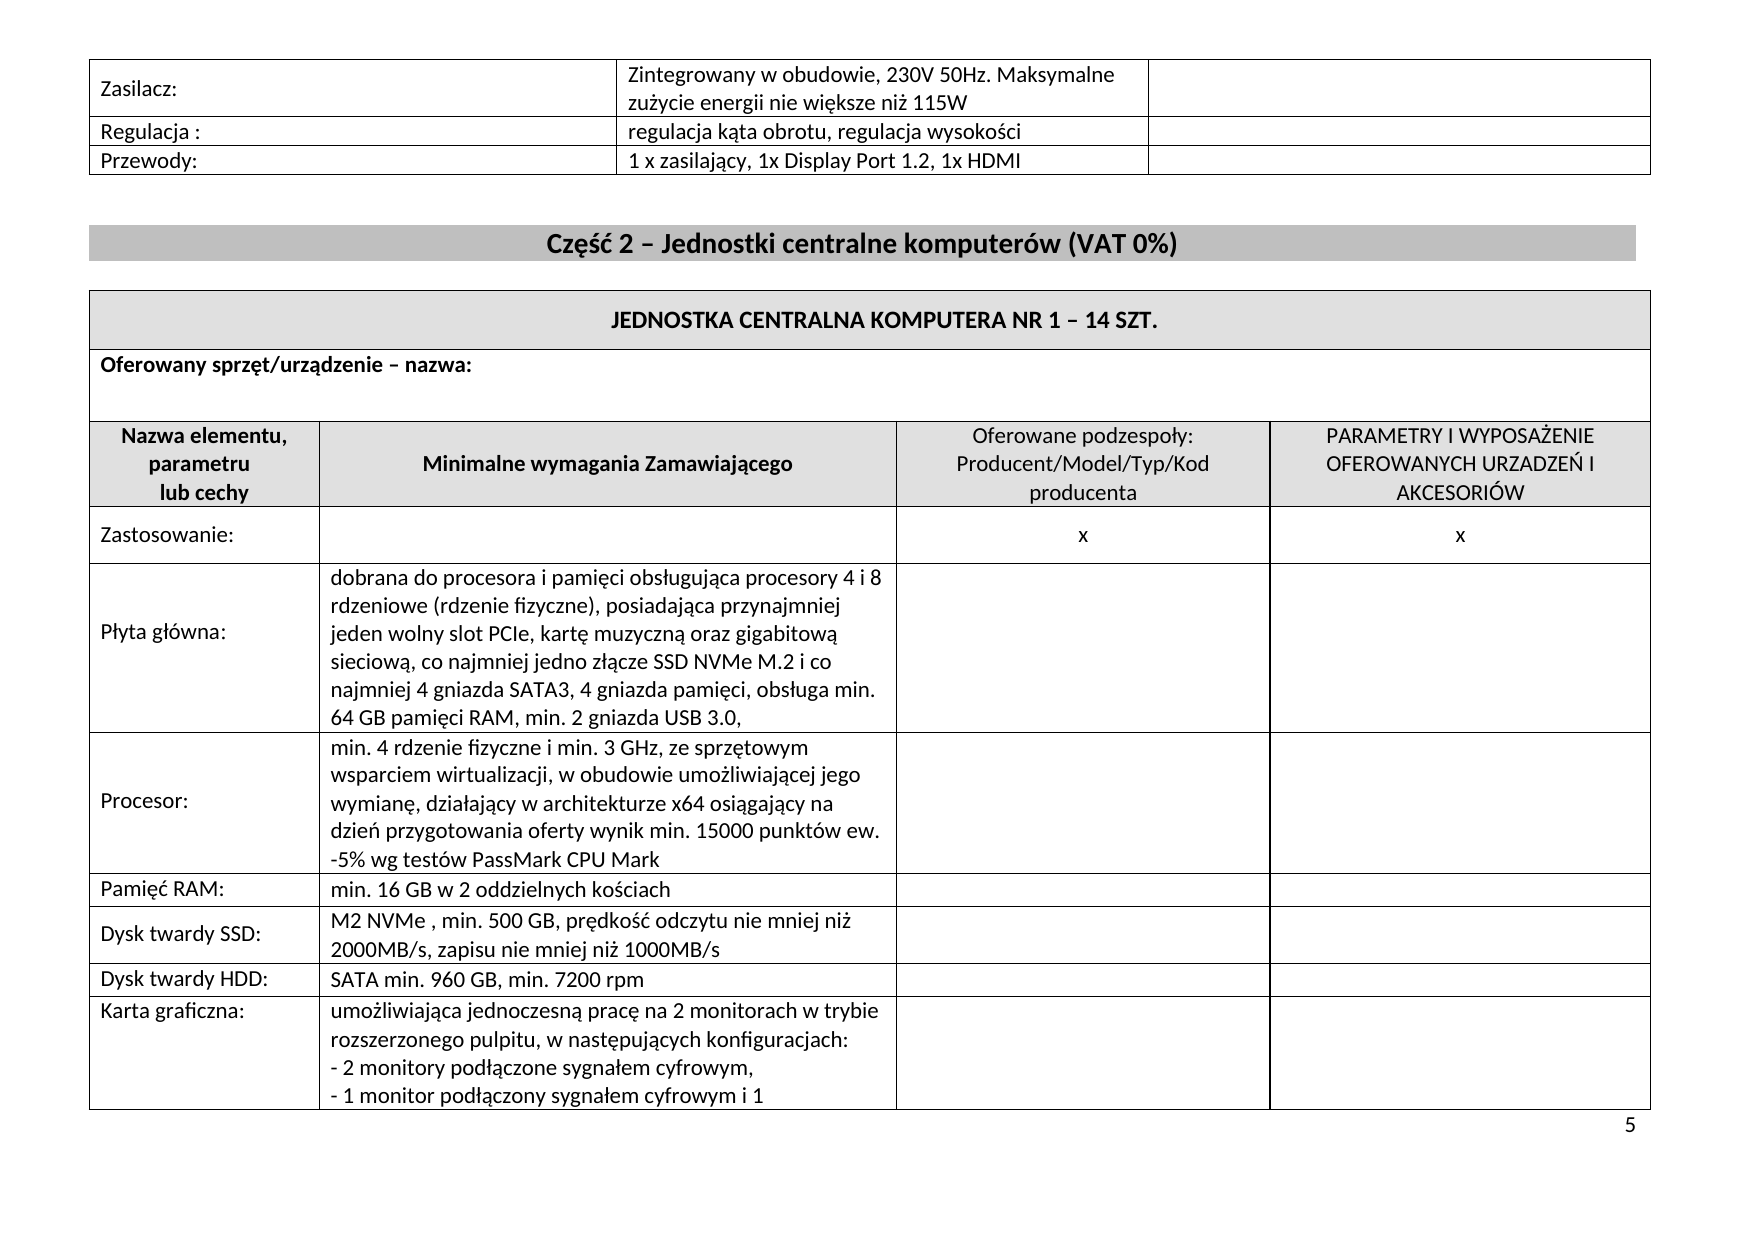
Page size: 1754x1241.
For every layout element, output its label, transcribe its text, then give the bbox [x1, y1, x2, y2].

table_cell M2 NVMe , min. 500 GB, prędkość odczytu nie mniej niż 2000MB/s, zapisu nie mniej niż 1000MB/s [320, 907, 896, 963]
table_cell [1271, 564, 1650, 732]
table_cell [1271, 907, 1650, 963]
table_cell [1271, 964, 1650, 996]
table_cell 1 x zasilający, 1x Display Port 1.2, 1x HDMI [617, 146, 1148, 174]
table_cell min. 16 GB w 2 oddzielnych kościach [320, 874, 896, 906]
table_cell SATA min. 960 GB, min. 7200 rpm [320, 964, 896, 996]
table_cell x [1271, 507, 1650, 562]
table_cell [897, 733, 1269, 873]
table_cell [1149, 146, 1650, 174]
table_cell [897, 997, 1269, 1109]
table_cell [1149, 117, 1650, 145]
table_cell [320, 997, 896, 1109]
table_cell Dysk twardy SSD: [90, 907, 319, 963]
table_cell Procesor: [90, 733, 319, 873]
table_cell Zintegrowany w obudowie, 230V 50Hz. Maksymalne zużycie energii nie większe niż 115W [617, 60, 1148, 116]
table_cell [897, 874, 1269, 906]
table_cell PARAMETRY I WYPOSAŻENIE OFEROWANYCH URZADZEŃ I AKCESORIÓW [1271, 422, 1650, 506]
table_cell Zasilacz: [90, 60, 616, 116]
table_cell Karta graficzna: [90, 997, 319, 1109]
text Część 2 – Jednostki centralne komputerów (VAT 0%) [89, 225, 1636, 261]
table_cell [897, 964, 1269, 996]
table_cell Dysk twardy HDD: [90, 964, 319, 996]
table_cell Przewody: [90, 146, 616, 174]
table_cell Oferowane podzespoły: Producent/Model/Typ/Kod producenta [897, 422, 1269, 506]
table_cell Minimalne wymagania Zamawiającego [320, 422, 896, 506]
table_cell dobrana do procesora i pamięci obsługująca procesory 4 i 8 rdzeniowe (rdzenie fizyczne), posiadająca przynajmniej jeden wolny slot PCIe, kartę muzyczną oraz gigabitową sieciową, co najmniej jedno złącze SSD NVMe M.2 i co najmniej 4 gniazda SATA3, 4 gniazda pamięci, obsługa min. 64 GB pamięci RAM, min. 2 gniazda USB 3.0, [320, 564, 896, 732]
table_header JEDNOSTKA CENTRALNA KOMPUTERA NR 1 – 14 SZT. [90, 291, 1650, 349]
table_cell [1271, 997, 1650, 1109]
table_cell [897, 564, 1269, 732]
table_cell [897, 907, 1269, 963]
table_cell Zastosowanie: [90, 507, 319, 562]
table_cell Płyta główna: [90, 564, 319, 732]
table_cell [1271, 733, 1650, 873]
table_cell min. 4 rdzenie fizyczne i min. 3 GHz, ze sprzętowym wsparciem wirtualizacji, w obudowie umożliwiającej jego wymianę, działający w architekturze x64 osiągający na dzień przygotowania oferty wynik min. 15000 punktów ew. -5% wg testów PassMark CPU Mark [320, 733, 896, 873]
table_cell Nazwa elementu, parametru lub cechy [90, 422, 319, 506]
table_cell [1271, 874, 1650, 906]
table_cell x [897, 507, 1269, 562]
table_cell regulacja kąta obrotu, regulacja wysokości [617, 117, 1148, 145]
table_cell Oferowany sprzęt/urządzenie – nazwa: [90, 350, 1650, 421]
table_cell [1149, 60, 1650, 116]
table_cell Pamięć RAM: [90, 874, 319, 906]
table_cell Regulacja : [90, 117, 616, 145]
table_cell [320, 507, 896, 562]
